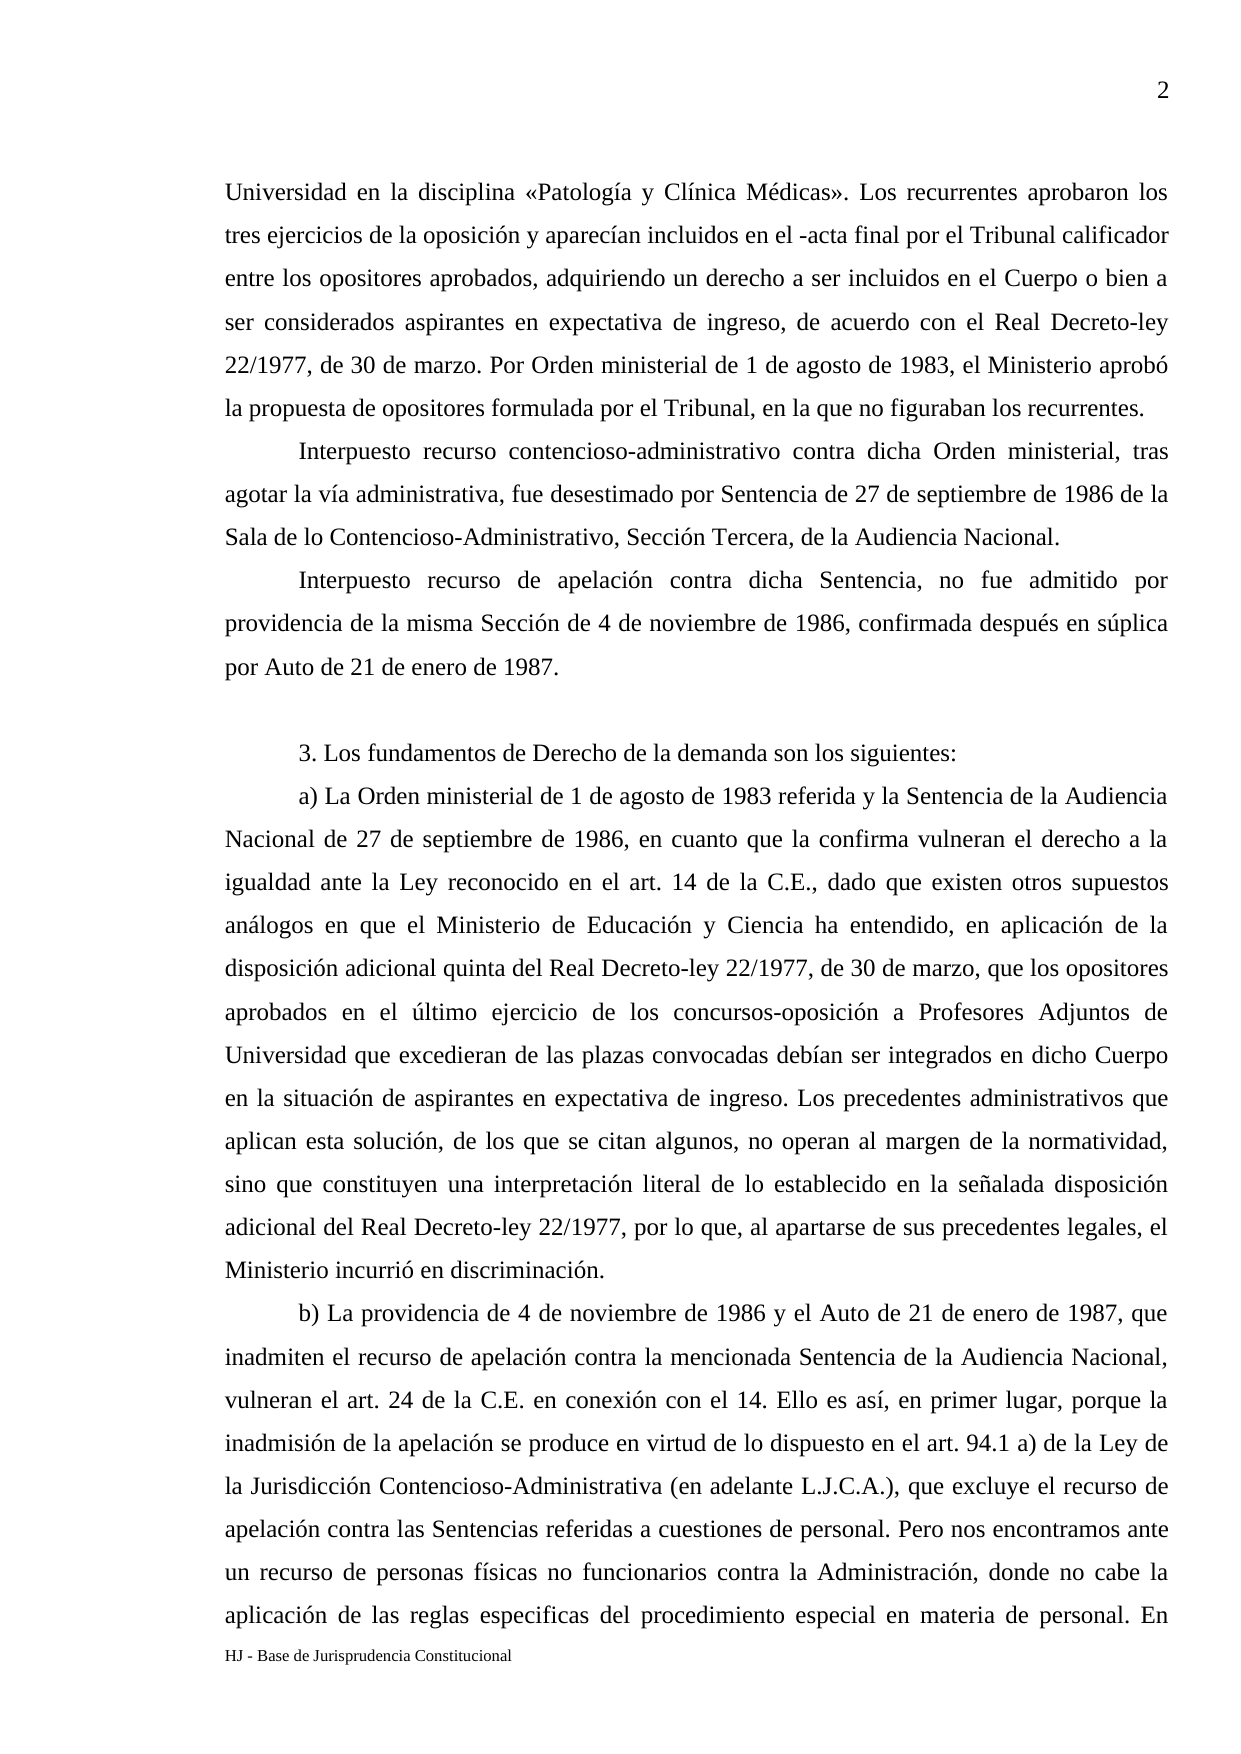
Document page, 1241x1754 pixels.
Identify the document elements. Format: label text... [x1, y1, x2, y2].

text a) La Orden ministerial de 1 de agosto de 1983 referida y la Sentencia de la Audiencia Nacional de 27 de septiembre de 1986, en cuanto que la confirma vulneran el derecho a la igualdad ante la Ley reconocido en el art. 14 de la C.E., dado que existen otros supuestos análogos en que el Ministerio de Educación y Ciencia ha entendido, en aplicación de la disposición adicional quinta del Real Decreto-ley 22/1977, de 30 de marzo, que los opositores aprobados en el último ejercicio de los concursos-oposición a Profesores Adjuntos de Universidad que excedieran de las plazas convocadas debían ser integrados en dicho Cuerpo en la situación de aspirantes en expectativa de ingreso. Los precedentes administrativos que aplican esta solución, de los que se citan algunos, no operan al margen de la normatividad, sino que constituyen una interpretación literal de lo establecido en la señalada disposición adicional del Real Decreto-ley 22/1977, por lo que, al apartarse de sus precedentes legales, el Ministerio incurrió en discriminación. [224, 781, 1169, 1284]
text 3. Los fundamentos de Derecho de la demanda son los siguientes: [224, 738, 1169, 767]
text Interpuesto recurso de apelación contra dicha Sentencia, no fue admitido por providencia de la misma Sección de 4 de noviembre de 1986, confirmada después en súplica por Auto de 21 de enero de 1987. [224, 565, 1169, 680]
text Interpuesto recurso contencioso-administrativo contra dicha Orden ministerial, tras agotar la vía administrativa, fue desestimado por Sentencia de 27 de septiembre de 1986 de la Sala de lo Contencioso-Administrativo, Sección Tercera, de la Audiencia Nacional. [224, 436, 1169, 551]
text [224, 1298, 1169, 1629]
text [224, 177, 1169, 422]
